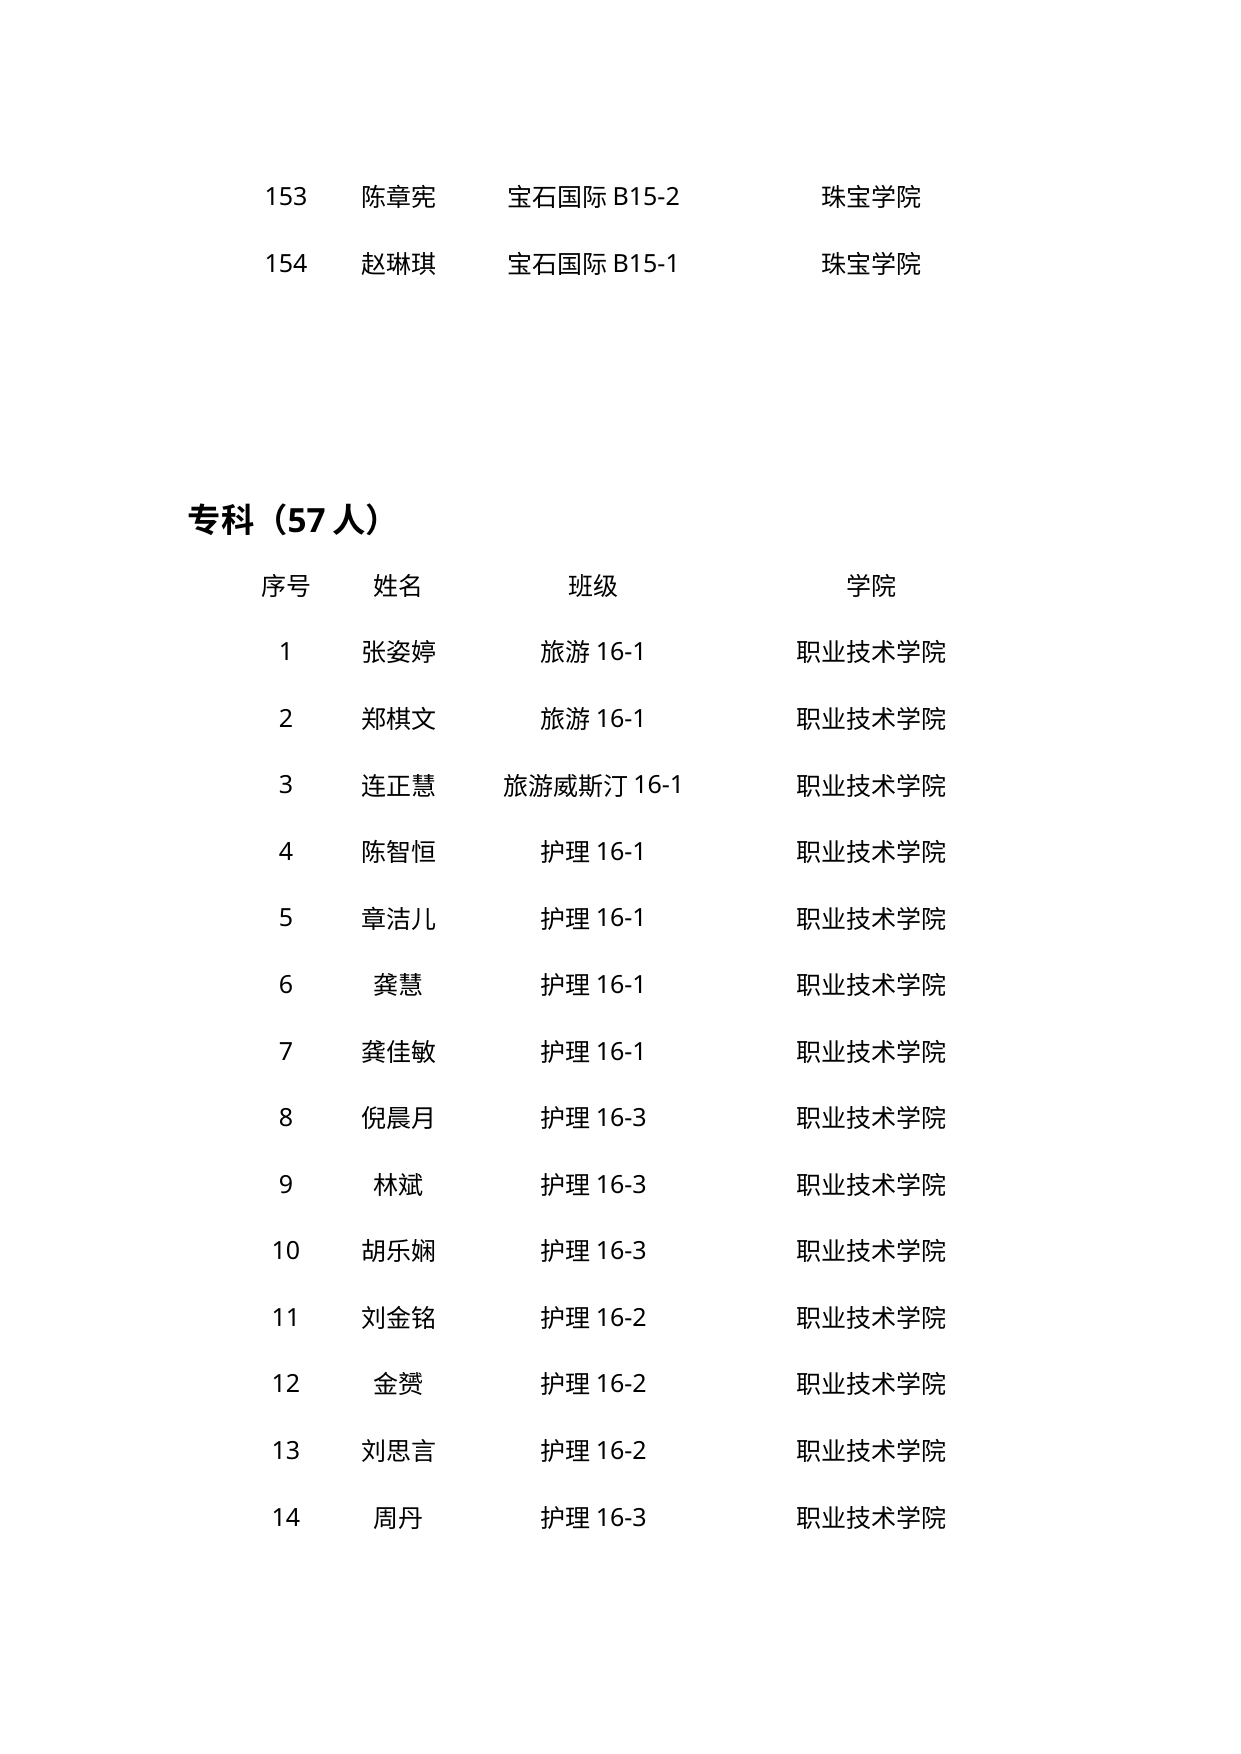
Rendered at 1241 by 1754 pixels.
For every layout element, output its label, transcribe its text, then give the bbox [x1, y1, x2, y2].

table_cell 3 [230, 750, 342, 817]
table_cell 职业技术学院 [733, 1149, 1011, 1216]
table_cell 9 [230, 1149, 342, 1216]
table_header 学院 [733, 550, 1011, 617]
table_cell 职业技术学院 [733, 950, 1011, 1016]
table_cell 职业技术学院 [733, 1416, 1011, 1482]
table_header 序号 [230, 550, 342, 617]
table_cell 8 [230, 1083, 342, 1149]
table_cell 职业技术学院 [733, 1216, 1011, 1282]
table_cell 周丹 [342, 1482, 454, 1549]
table_header 姓名 [342, 550, 454, 617]
table_cell 旅游16-1 [455, 617, 733, 683]
table_cell 护理16-3 [455, 1083, 733, 1149]
table_cell 护理16-3 [455, 1216, 733, 1282]
table_cell 章洁儿 [342, 883, 454, 950]
table_header 班级 [455, 550, 733, 617]
table_cell 张姿婷 [342, 617, 454, 683]
table_cell 连正慧 [342, 750, 454, 817]
table_cell 2 [230, 684, 342, 750]
table_cell 职业技术学院 [733, 883, 1011, 950]
text 专科（57人） [187, 485, 1053, 550]
table_cell 12 [230, 1349, 342, 1416]
table_cell 龚慧 [342, 950, 454, 1016]
table_cell 陈智恒 [342, 817, 454, 883]
table_cell 职业技术学院 [733, 817, 1011, 883]
table_cell 护理16-2 [455, 1349, 733, 1416]
table_cell 职业技术学院 [733, 750, 1011, 817]
table_cell 珠宝学院 [733, 229, 1011, 295]
table_cell 郑棋文 [342, 684, 454, 750]
table_cell 护理16-1 [455, 950, 733, 1016]
table_cell 职业技术学院 [733, 1349, 1011, 1416]
table_cell 护理16-1 [455, 883, 733, 950]
table_cell 职业技术学院 [733, 1482, 1011, 1549]
table_cell 宝石国际B15-2 [455, 162, 733, 228]
table_cell 旅游16-1 [455, 684, 733, 750]
table_cell 金赟 [342, 1349, 454, 1416]
table_cell 护理16-3 [455, 1482, 733, 1549]
table_cell 刘思言 [342, 1416, 454, 1482]
table_cell 14 [230, 1482, 342, 1549]
table_cell 龚佳敏 [342, 1016, 454, 1083]
table_cell 6 [230, 950, 342, 1016]
table_cell 154 [230, 229, 342, 295]
table_cell 5 [230, 883, 342, 950]
table_cell 13 [230, 1416, 342, 1482]
table_cell 护理16-1 [455, 1016, 733, 1083]
table_cell 4 [230, 817, 342, 883]
table_cell 职业技术学院 [733, 617, 1011, 683]
table_cell 1 [230, 617, 342, 683]
table_cell 刘金铭 [342, 1283, 454, 1349]
table_cell 职业技术学院 [733, 684, 1011, 750]
table_cell 护理16-2 [455, 1283, 733, 1349]
table_cell 153 [230, 162, 342, 228]
table_cell 护理16-3 [455, 1149, 733, 1216]
table_cell 宝石国际B15-1 [455, 229, 733, 295]
table_cell 林斌 [342, 1149, 454, 1216]
table_cell 职业技术学院 [733, 1283, 1011, 1349]
table_cell 倪晨月 [342, 1083, 454, 1149]
table_cell 护理16-1 [455, 817, 733, 883]
table_cell 旅游威斯汀16-1 [455, 750, 733, 817]
table_cell 10 [230, 1216, 342, 1282]
table_cell 11 [230, 1283, 342, 1349]
table_cell 陈章宪 [342, 162, 454, 228]
table_cell 职业技术学院 [733, 1083, 1011, 1149]
table_cell 职业技术学院 [733, 1016, 1011, 1083]
table_cell 7 [230, 1016, 342, 1083]
table_cell 赵琳琪 [342, 229, 454, 295]
table_cell 护理16-2 [455, 1416, 733, 1482]
table_cell 珠宝学院 [733, 162, 1011, 228]
table_cell 胡乐娴 [342, 1216, 454, 1282]
